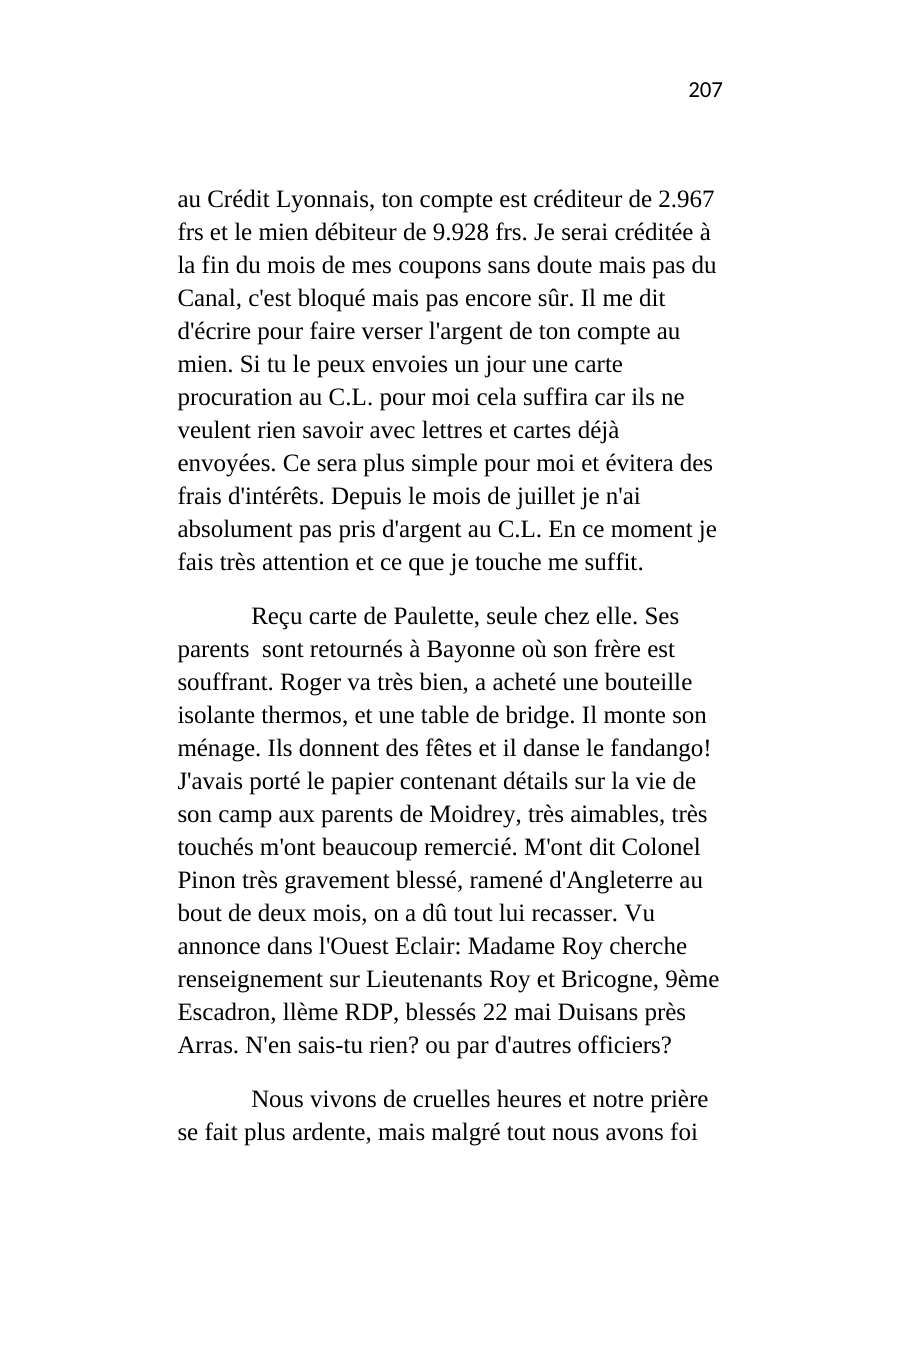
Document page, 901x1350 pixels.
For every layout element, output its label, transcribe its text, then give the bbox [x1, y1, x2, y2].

text Reçu carte de Paulette, seule chez elle. Ses parents sont retournés à Bayonne où son frère est souffrant. Roger va très bien, a acheté une bouteille isolante thermos, et une table de bridge. Il monte son ménage. Ils donnent des fêtes et il danse le fandango! J'avais porté le papier contenant détails sur la vie de son camp aux parents de Moidrey, très aimables, très touchés m'ont beaucoup remercié. M'ont dit Colonel Pinon très gravement blessé, ramené d'Angleterre au bout de deux mois, on a dû tout lui recasser. Vu annonce dans l'Ouest Eclair: Madame Roy cherche renseignement sur Lieutenants Roy et Bricogne, 9ème Escadron, llème RDP, blessés 22 mai Duisans près Arras. N'en sais-tu rien? ou par d'autres officiers? [177, 601, 723, 1059]
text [177, 184, 723, 576]
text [177, 1084, 723, 1146]
